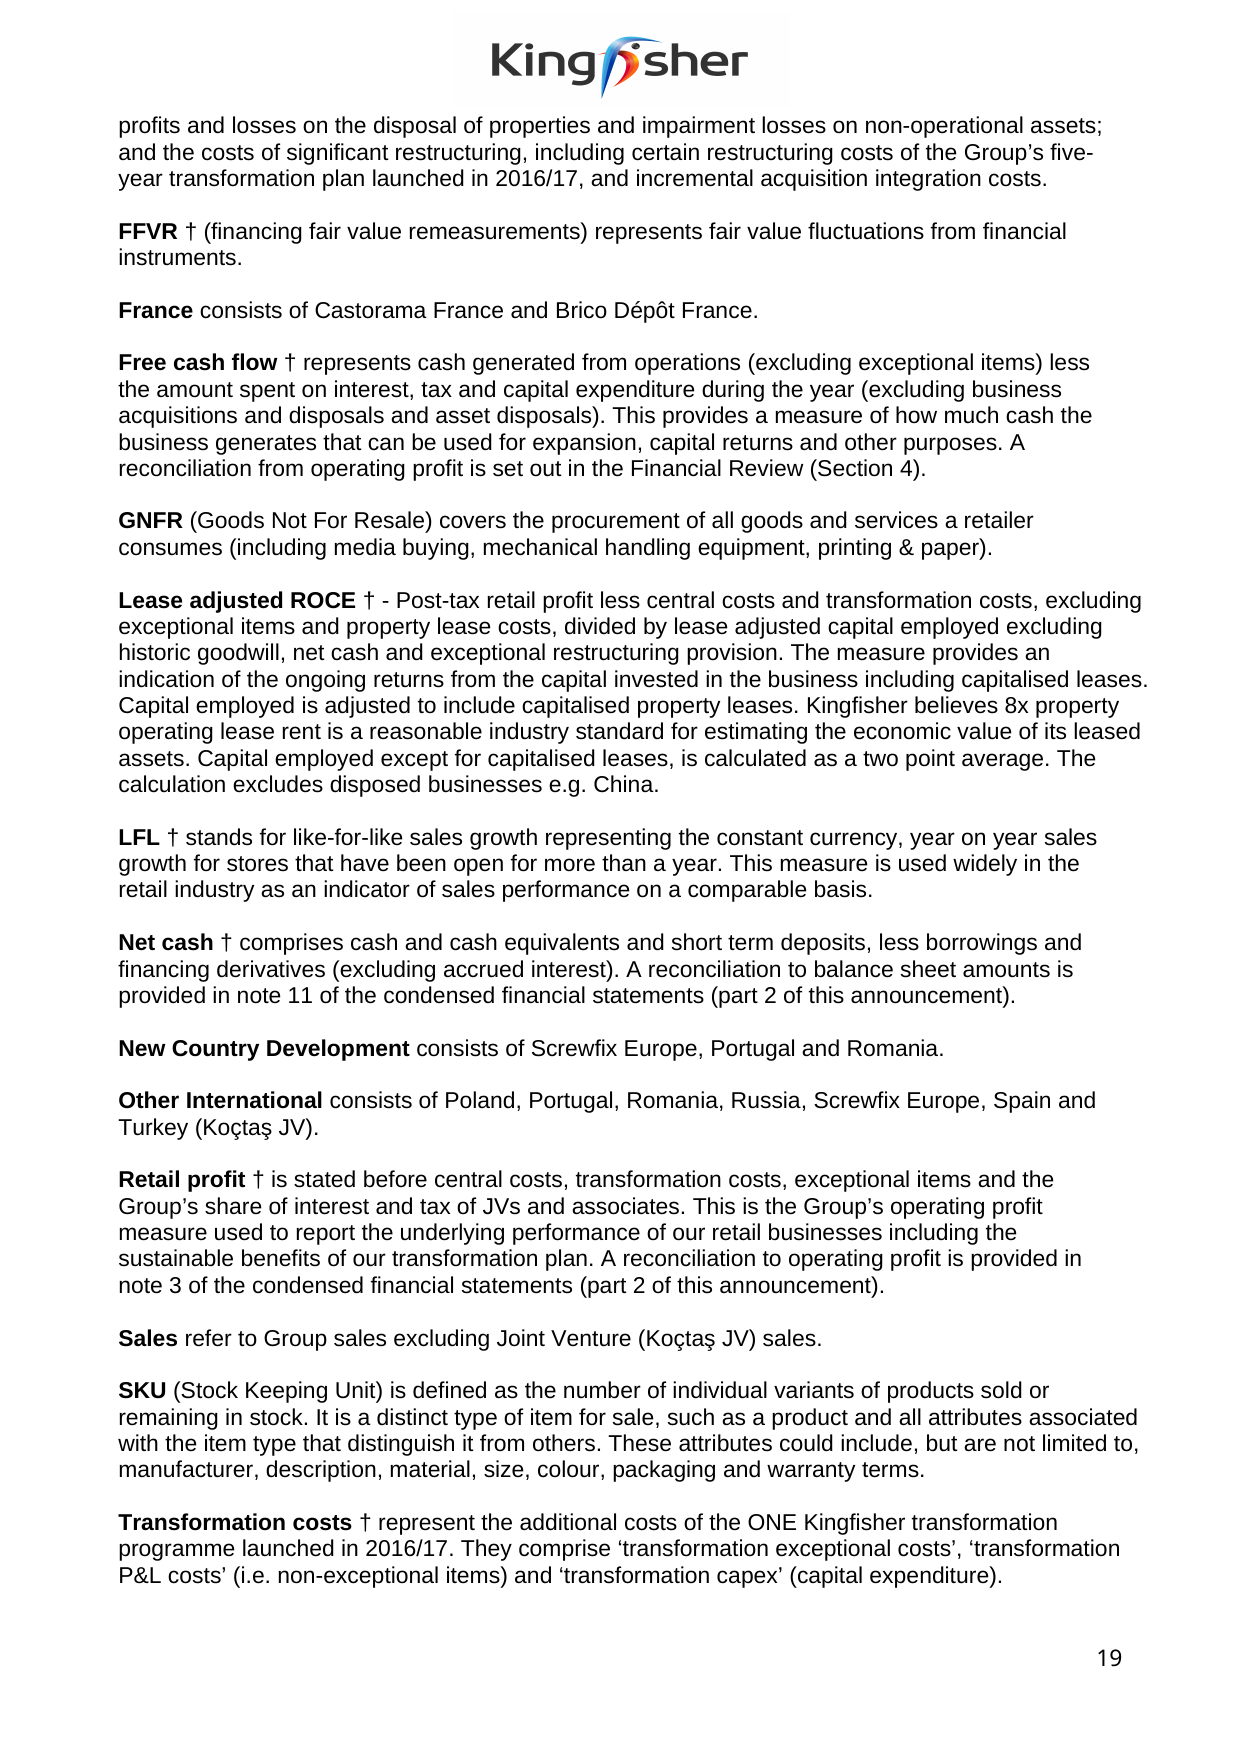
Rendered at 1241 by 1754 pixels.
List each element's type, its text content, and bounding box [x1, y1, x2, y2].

text FFVR † (financing fair value remeasurements) represents fair value fluctuations from financial instruments. [118, 218, 1122, 270]
text profits and losses on the disposal of properties and impairment losses on non-operational assets; and the costs of significant restructuring, including certain restructuring costs of the Group’s five-year transformation plan launched in 2016/17, and incremental acquisition integration costs. [118, 112, 1122, 191]
text New Country Development consists of Screwfix Europe, Portugal and Romania. [118, 1034, 1122, 1061]
text Other International consists of Poland, Portugal, Romania, Russia, Screwfix Europe, Spain and Turkey (Koçtaş JV). [118, 1087, 1122, 1140]
text SKU (Stock Keeping Unit) is defined as the number of individual variants of products sold or remaining in stock. It is a distinct type of item for sale, such as a product and all attributes associated with the item type that distinguish it from others. These attributes could include, but are not limited to, manufacturer, description, material, size, colour, packaging and warranty terms. [118, 1377, 1151, 1483]
text Retail profit † is stated before central costs, transformation costs, exceptional items and the Group’s share of interest and tax of JVs and associates. This is the Group’s operating profit measure used to report the underlying performance of our retail businesses including the sustainable benefits of our transformation plan. A reconciliation to operating profit is provided in note 3 of the condensed financial statements (part 2 of this announcement). [118, 1166, 1122, 1298]
text Net cash † comprises cash and cash equivalents and short term deposits, less borrowings and financing derivatives (excluding accrued interest). A reconciliation to balance sheet amounts is provided in note 11 of the condensed financial statements (part 2 of this announcement). [118, 929, 1122, 1008]
text Sales refer to Group sales excluding Joint Venture (Koçtaş JV) sales. [118, 1324, 1151, 1351]
picture [450, 11, 790, 108]
text Lease adjusted ROCE † - Post-tax retail profit less central costs and transformation costs, excluding exceptional items and property lease costs, divided by lease adjusted capital employed excluding historic goodwill, net cash and exceptional restructuring provision. The measure provides an indication of the ongoing returns from the capital invested in the business including capitalised leases. Capital employed is adjusted to include capitalised property leases. Kingfisher believes 8x property operating lease rent is a reasonable industry standard for estimating the economic value of its leased assets. Capital employed except for capitalised leases, is calculated as a two point average. The calculation excludes disposed businesses e.g. China. [118, 587, 1151, 797]
text GNFR (Goods Not For Resale) covers the procurement of all goods and services a retailer consumes (including media buying, mechanical handling equipment, printing & paper). [118, 507, 1122, 560]
text France consists of Castorama France and Brico Dépôt France. [118, 297, 1122, 323]
text Transformation costs † represent the additional costs of the ONE Kingfisher transformation programme launched in 2016/17. They comprise ‘transformation exceptional costs’, ‘transformation P&L costs’ (i.e. non-exceptional items) and ‘transformation capex’ (capital expenditure). [118, 1509, 1122, 1588]
text Free cash flow † represents cash generated from operations (excluding exceptional items) less the amount spent on interest, tax and capital expenditure during the year (excluding business acquisitions and disposals and asset disposals). This provides a measure of how much cash the business generates that can be used for expansion, capital returns and other purposes. A reconciliation from operating profit is set out in the Financial Review (Section 4). [118, 349, 1122, 481]
text LFL † stands for like-for-like sales growth representing the constant currency, year on year sales growth for stores that have been open for more than a year. This measure is used widely in the retail industry as an indicator of sales performance on a comparable basis. [118, 824, 1122, 903]
